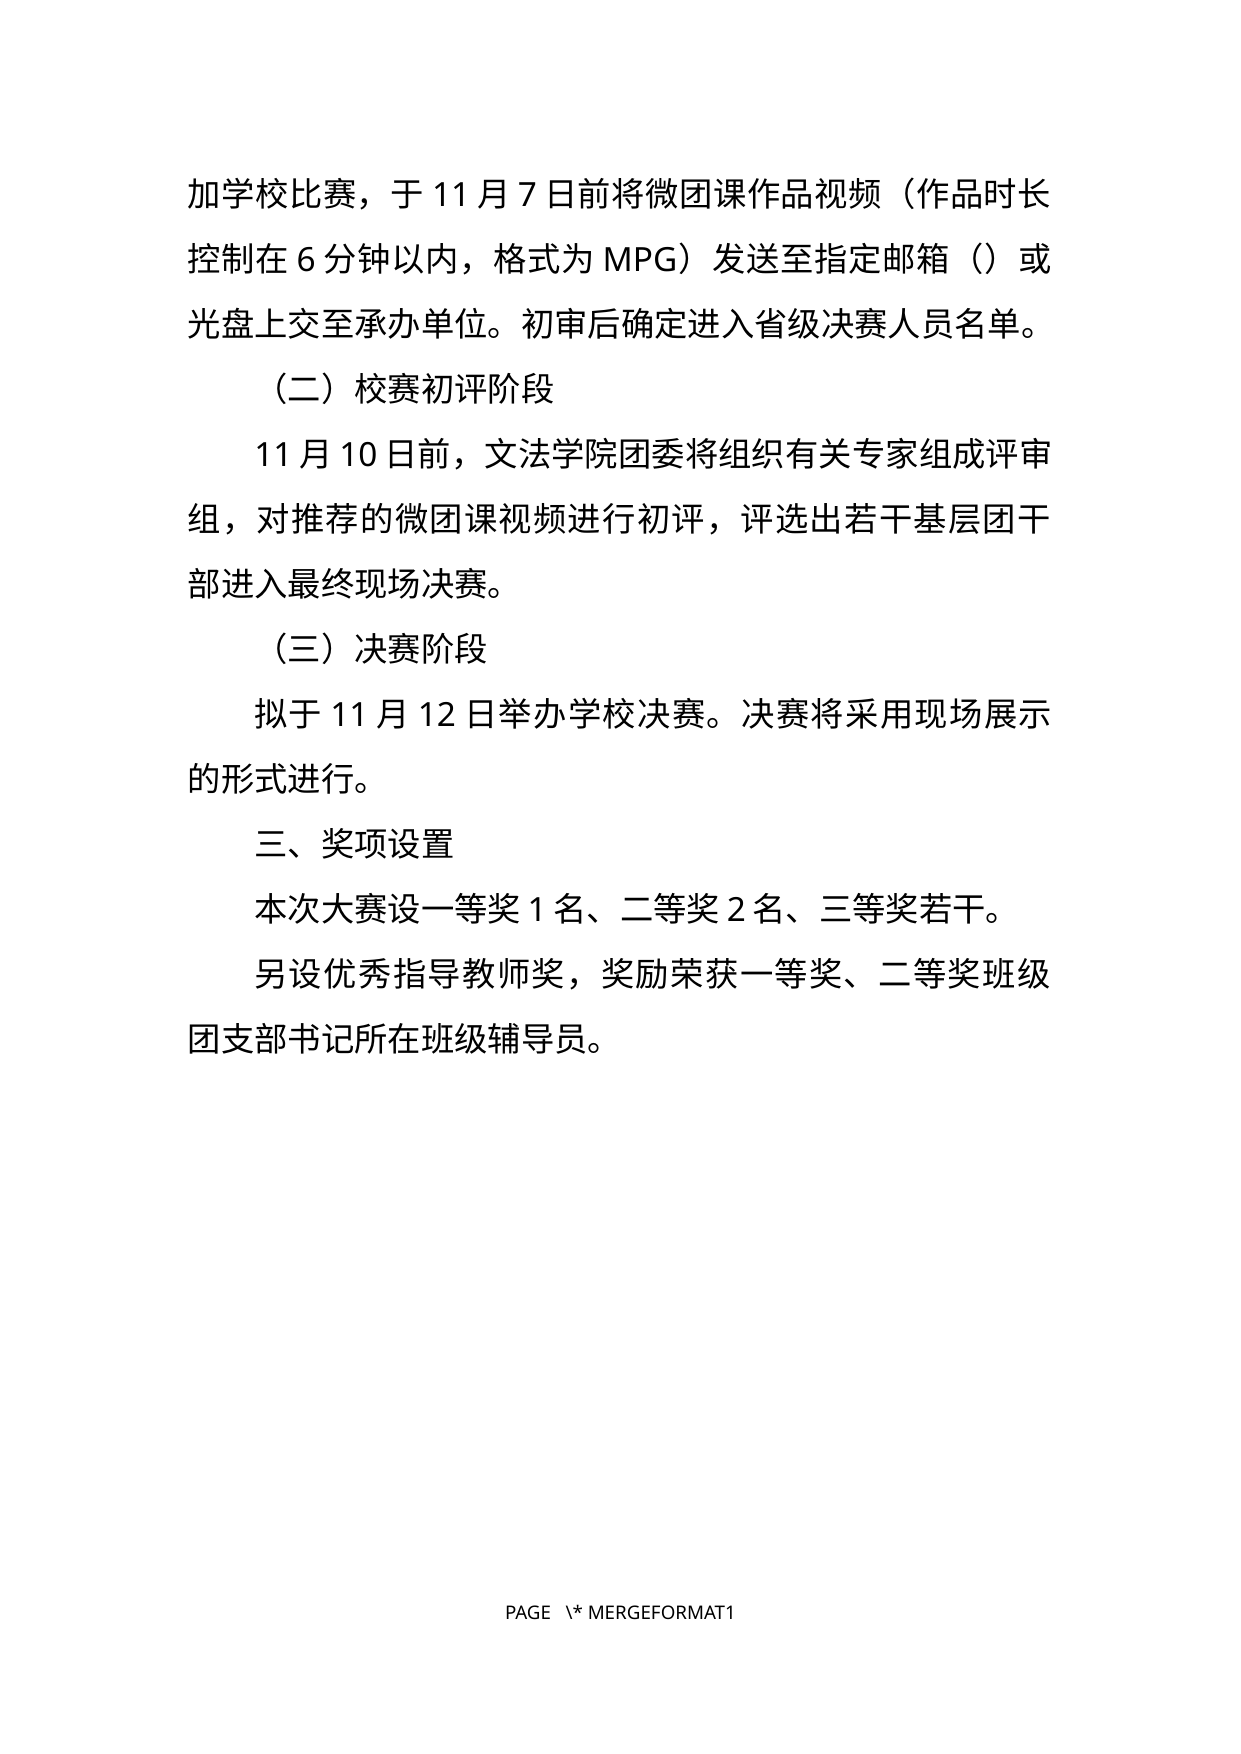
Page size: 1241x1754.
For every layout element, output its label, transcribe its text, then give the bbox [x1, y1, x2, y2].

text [187, 160, 1053, 355]
list 奖项设置 [187, 810, 1053, 875]
text （三）决赛阶段 [187, 615, 1053, 680]
text 另设优秀指导教师奖，奖励荣获一等奖、二等奖班级团支部书记所在班级辅导员。 [187, 940, 1053, 1070]
text （二）校赛初评阶段 [187, 355, 1053, 420]
text 拟于11月12日举办学校决赛。决赛将采用现场展示的形式进行。 [187, 680, 1053, 810]
text 11月10日前，文法学院团委将组织有关专家组成评审组，对推荐的微团课视频进行初评，评选出若干基层团干部进入最终现场决赛。 [187, 420, 1053, 615]
text 本次大赛设一等奖1名、二等奖2名、三等奖若干。 [187, 875, 1053, 940]
